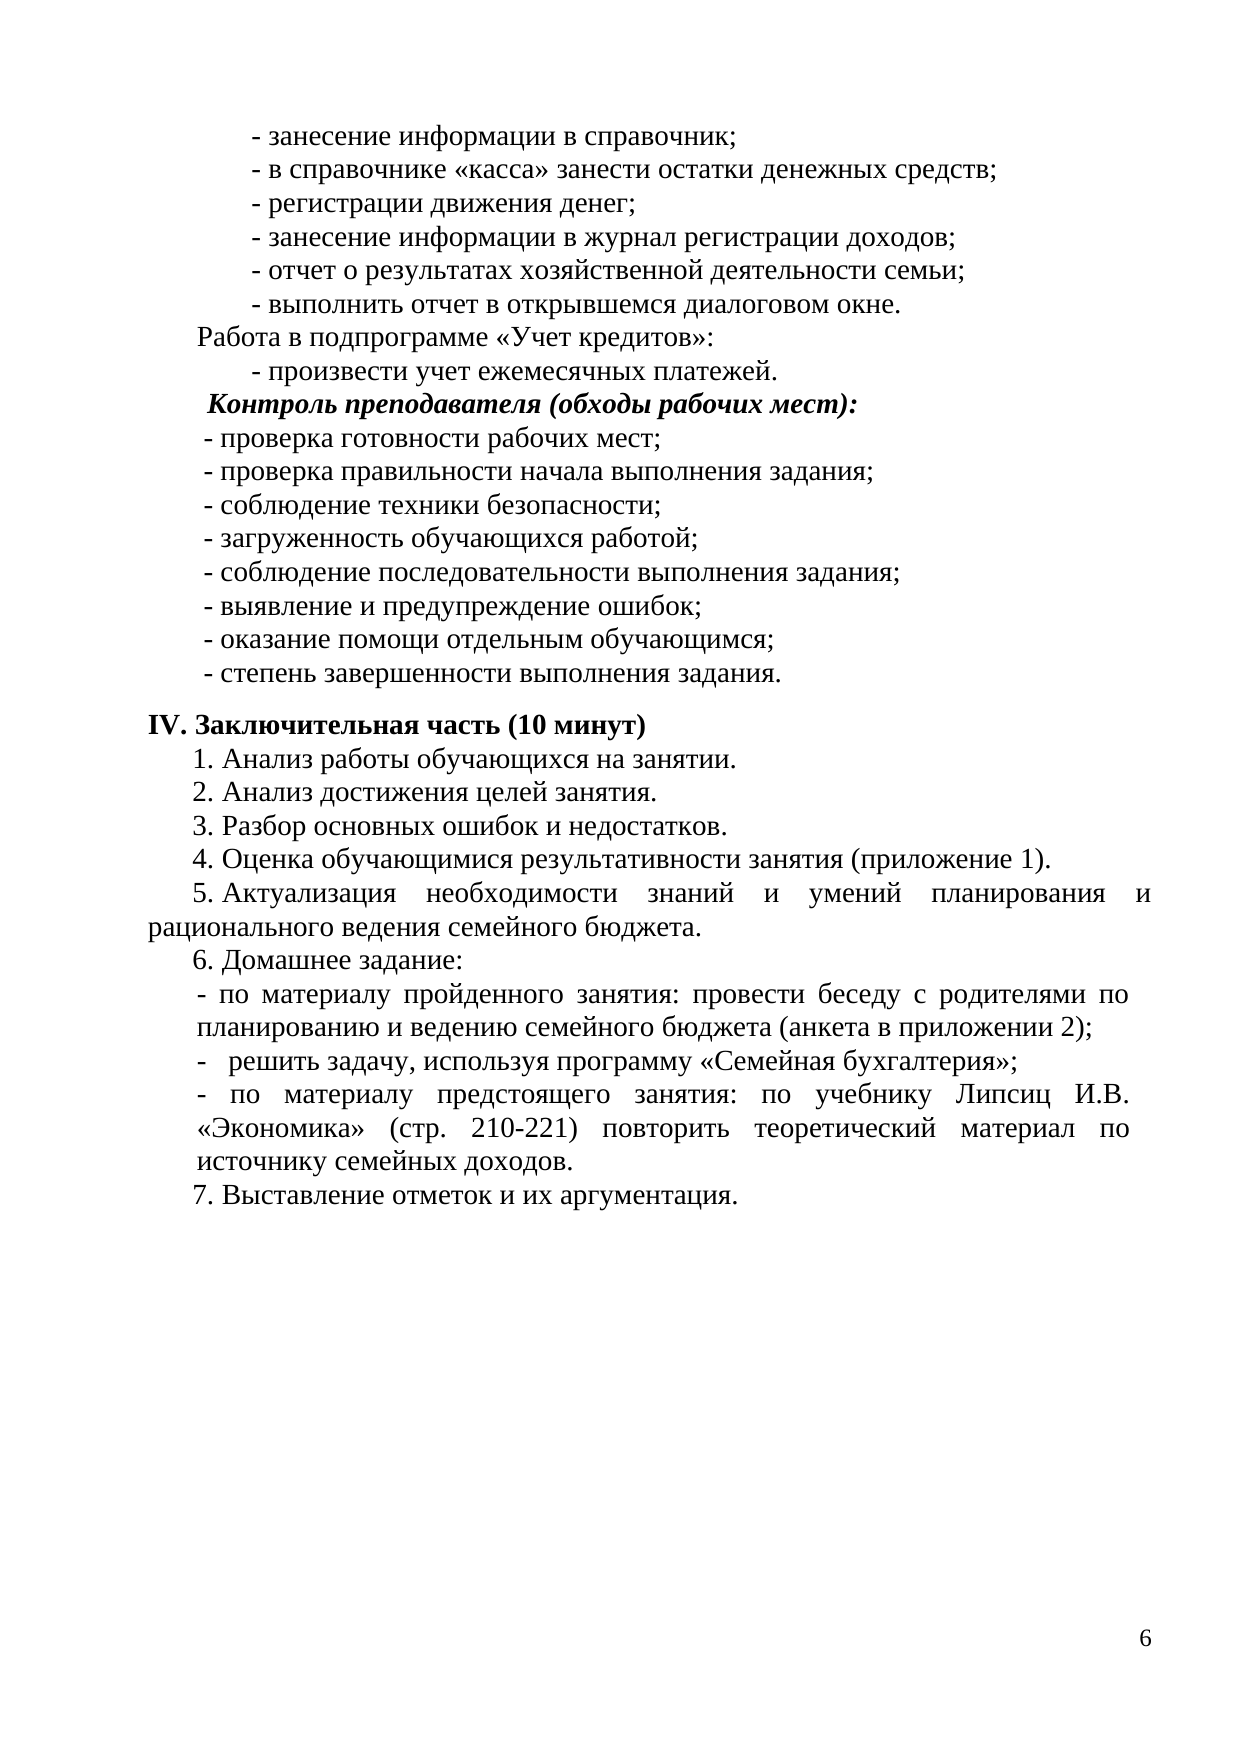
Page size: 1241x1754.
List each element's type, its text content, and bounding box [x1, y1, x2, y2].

list Актуализация необходимости знаний и умений планирования и рационального ведения семейного бюджета. [148, 875, 1152, 942]
table_cell - по материалу предстоящего занятия: по учебнику Липсиц И.В. «Экономика» (стр. 210-221) повторить теоретический материал по источнику семейных доходов. [185, 1076, 1142, 1177]
list Разбор основных ошибок и недостатков. [148, 808, 1152, 842]
list Анализ работы обучающихся на занятии. [148, 741, 1152, 774]
text IV. Заключительная часть (10 минут) [148, 707, 1152, 741]
list Домашнее задание: [148, 942, 1152, 976]
table_header - по материалу пройденного занятия: провести беседу с родителями по планированию и ведению семейного бюджета (анкета в приложении 2); - решить задачу, используя программу «Семейная бухгалтерия»; [185, 976, 1142, 1076]
list Оценка обучающимися результативности занятия (приложение 1). [148, 842, 1152, 875]
text Контроль преподавателя (обходы рабочих мест): [207, 386, 1152, 420]
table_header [185, 118, 1142, 386]
table_header - проверка готовности рабочих мест; - проверка правильности начала выполнения задания; - соблюдение техники безопасности; - загруженность обучающихся работой; - соблюдение последовательности выполнения задания; - выявление и предупреждение ошибок; - оказание помощи отдельным обучающимся; - степень завершенности выполнения задания. [192, 420, 1137, 688]
list Анализ достижения целей занятия. [148, 774, 1152, 808]
list Выставление отметок и их аргументация. [148, 1177, 1152, 1211]
